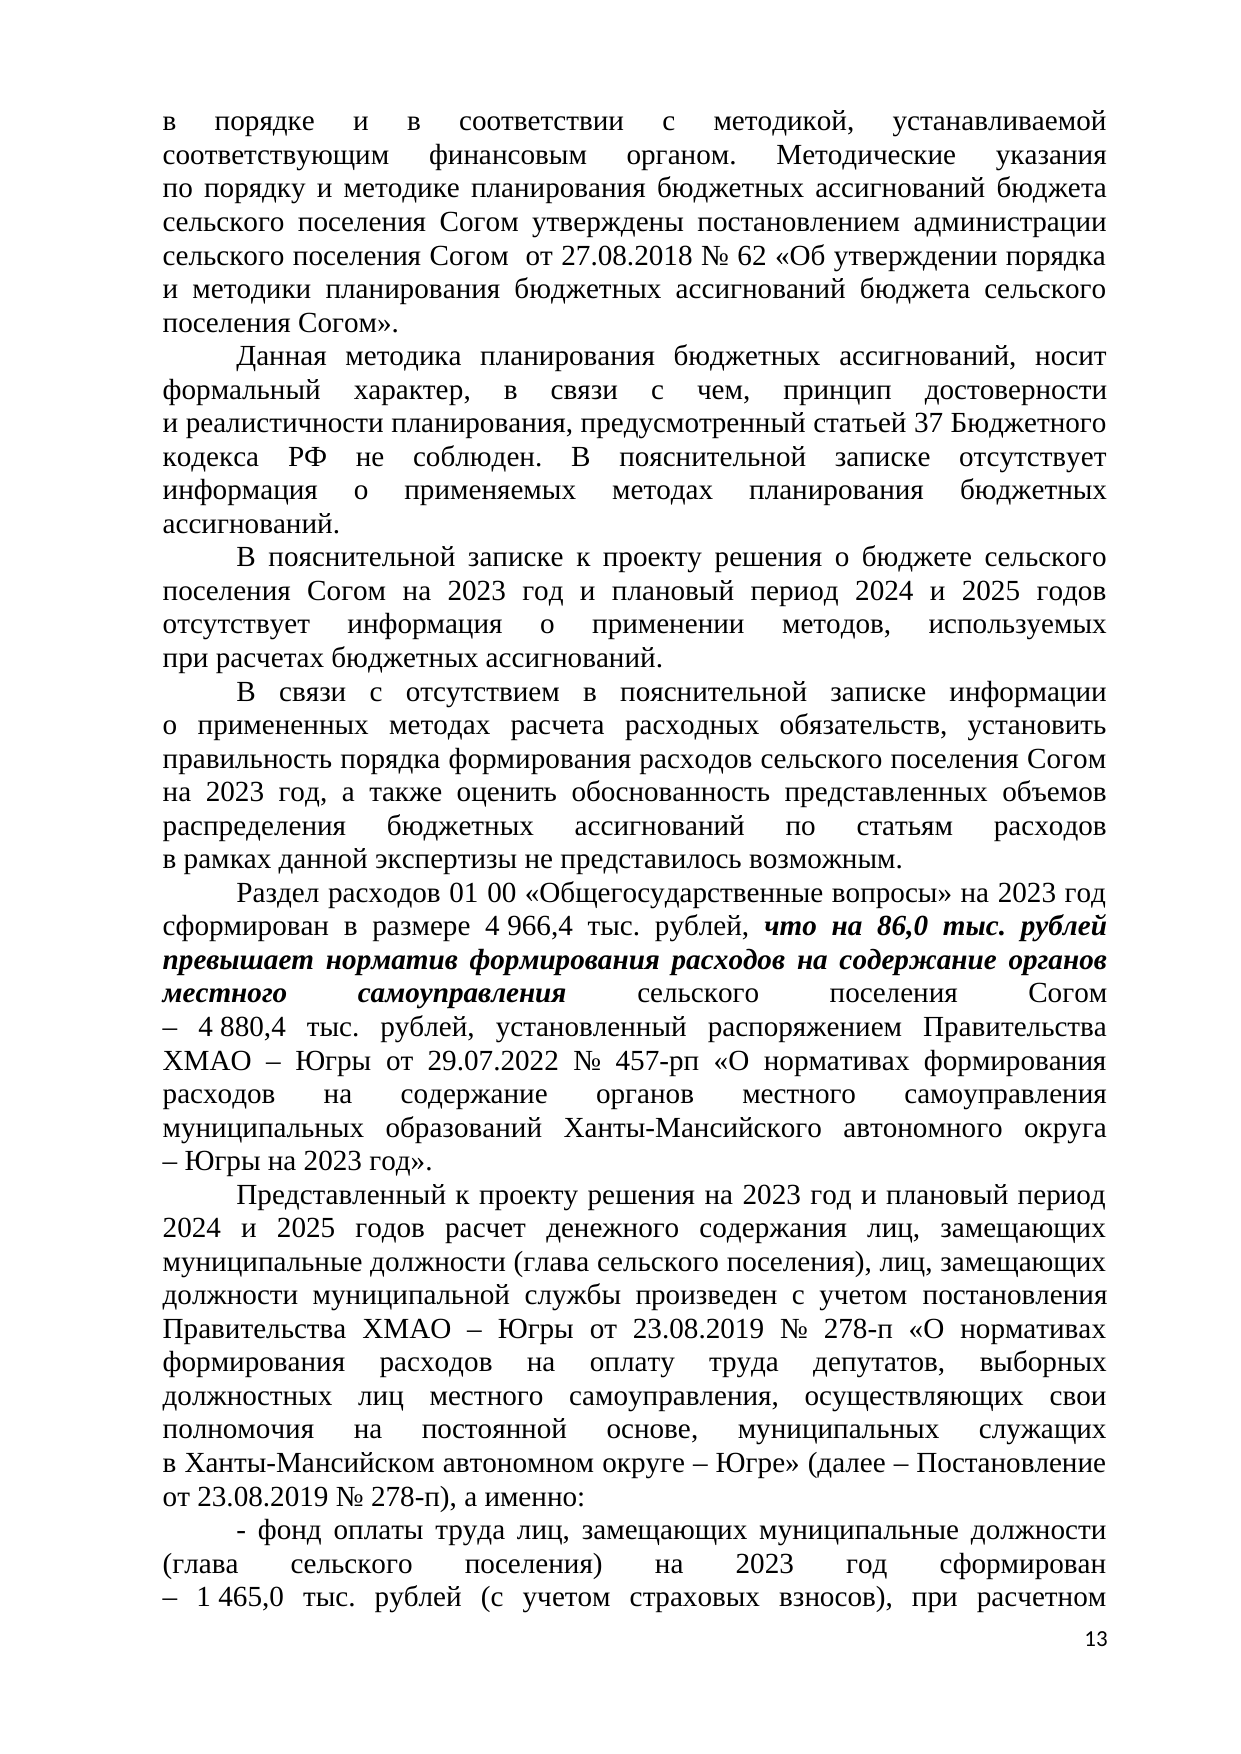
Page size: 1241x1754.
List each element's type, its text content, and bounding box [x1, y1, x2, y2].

text Данная методика планирования бюджетных ассигнований, носит формальный характер, в связи с чем, принцип достоверности и реалистичности планирования, предусмотренный статьей 37 Бюджетного кодекса РФ не соблюден. В пояснительной записке отсутствует информация о применяемых методах планирования бюджетных ассигнований. [162, 338, 1107, 539]
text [162, 1512, 1107, 1613]
text В пояснительной записке к проекту решения о бюджете сельского поселения Согом на 2023 год и плановый период 2024 и 2025 годов отсутствует информация о применении методов, используемых при расчетах бюджетных ассигнований. [162, 539, 1107, 674]
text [162, 103, 1107, 338]
text Раздел расходов 01 00 «Общегосударственные вопросы» на 2023 год сформирован в размере 4 966,4 тыс. рублей, что на 86,0 тыс. рублей превышает норматив формирования расходов на содержание органов местного самоуправления сельского поселения Согом – 4 880,4 тыс. рублей, установленный распоряжением Правительства ХМАО – Югры от 29.07.2022 № 457-рп «О нормативах формирования расходов на содержание органов местного самоуправления муниципальных образований Ханты-Мансийского автономного округа – Югры на 2023 год». [162, 875, 1107, 1177]
text В связи с отсутствием в пояснительной записке информации о примененных методах расчета расходных обязательств, установить правильность порядка формирования расходов сельского поселения Согом на 2023 год, а также оценить обоснованность представленных объемов распределения бюджетных ассигнований по статьям расходов в рамках данной экспертизы не представилось возможным. [162, 674, 1107, 875]
text Представленный к проекту решения на 2023 год и плановый период 2024 и 2025 годов расчет денежного содержания лиц, замещающих муниципальные должности (глава сельского поселения), лиц, замещающих должности муниципальной службы произведен с учетом постановления Правительства ХМАО – Югры от 23.08.2019 № 278-п «О нормативах формирования расходов на оплату труда депутатов, выборных должностных лиц местного самоуправления, осуществляющих свои полномочия на постоянной основе, муниципальных служащих в Ханты-Мансийском автономном округе – Югре» (далее – Постановление от 23.08.2019 № 278-п), а именно: [162, 1177, 1107, 1512]
